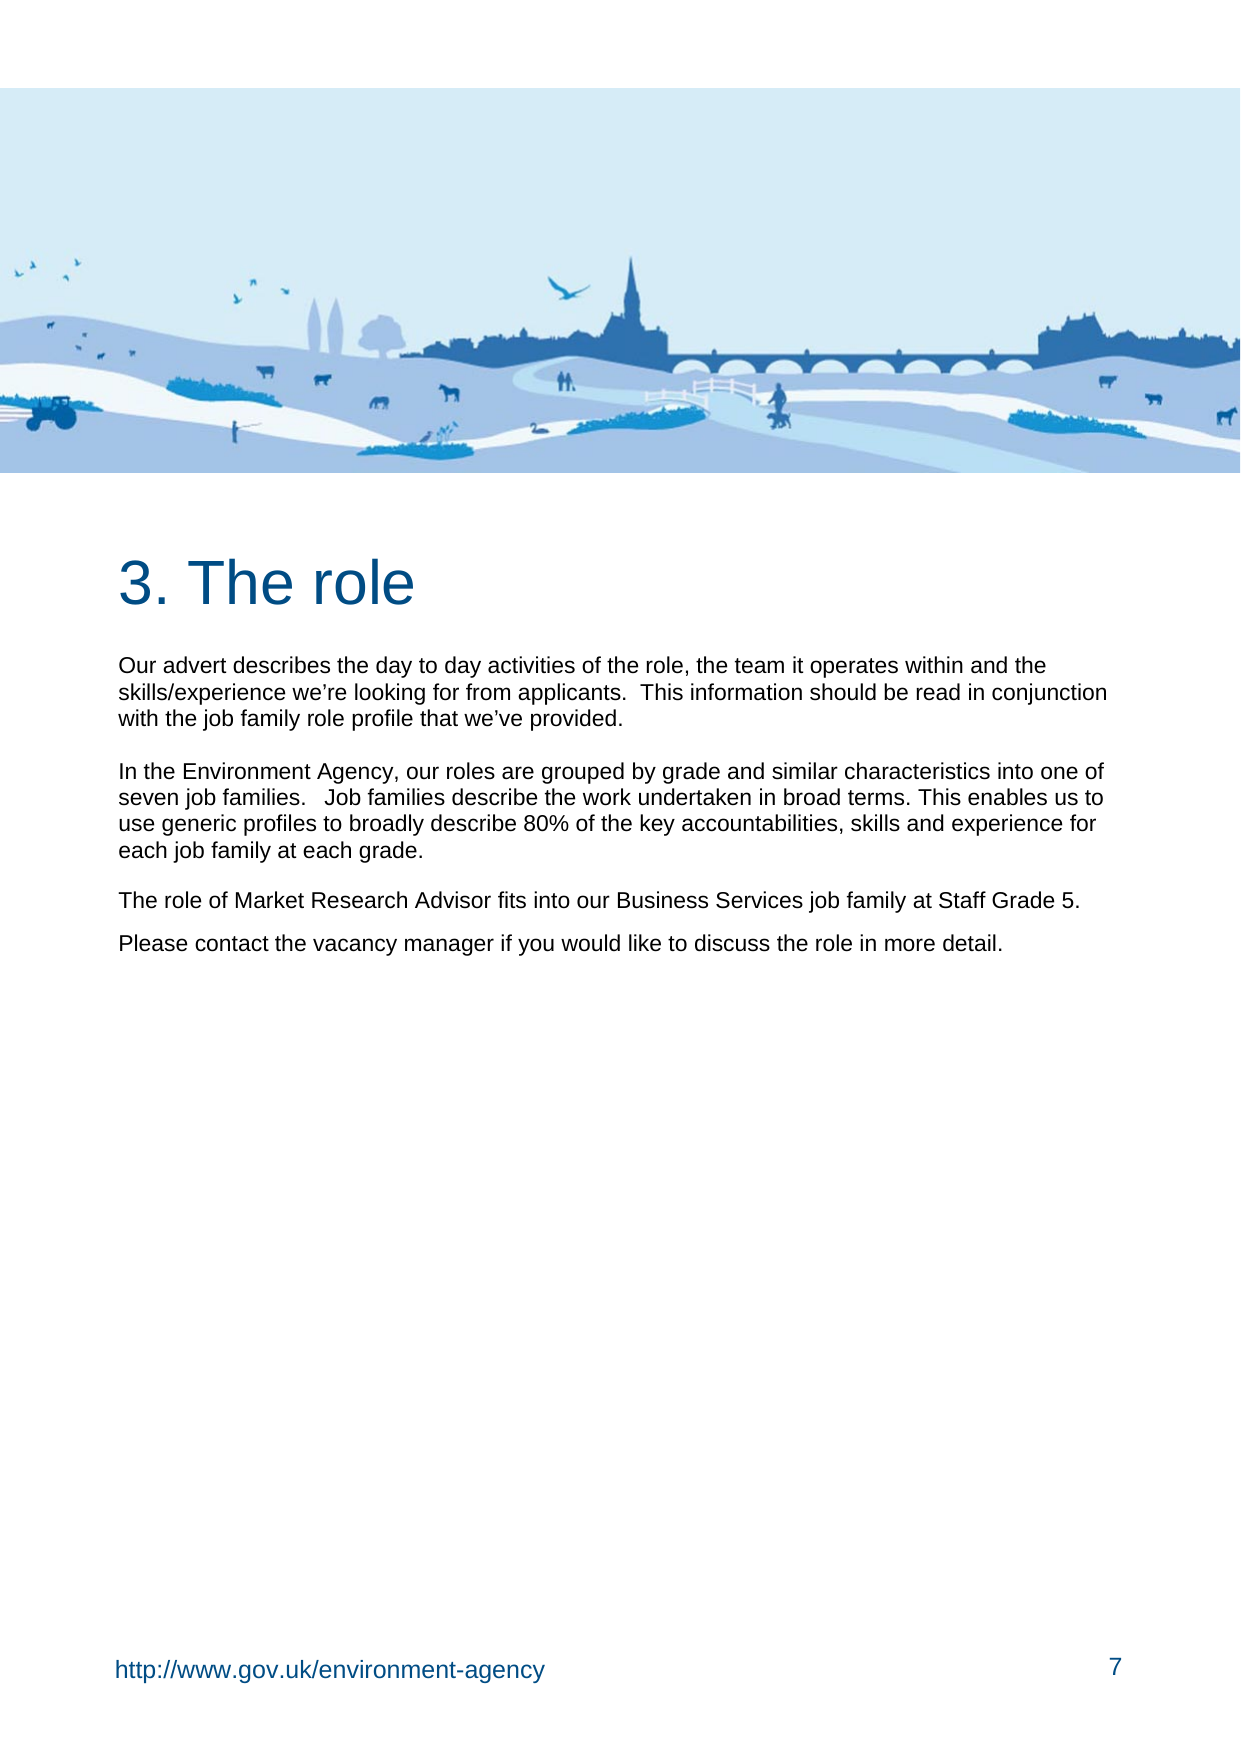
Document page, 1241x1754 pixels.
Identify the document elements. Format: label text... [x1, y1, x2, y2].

text Our advert describes the day to day activities of the role, the team it operates within and the skills/experience we’re looking for from applicants. This information should be read in conjunction with the job family role profile that we’ve provided. [118, 652, 1122, 731]
text The role of Market Research Advisor fits into our Business Services job family at Staff Grade 5. [118, 887, 1122, 913]
text In the Environment Agency, our roles are grouped by grade and similar characteristics into one of seven job families. Job families describe the work undertaken in broad terms. This enables us to use generic profiles to broadly describe 80% of the key accountabilities, skills and experience for each job family at each grade. [118, 758, 1122, 863]
text Please contact the vacancy manager if you would like to discuss the role in more detail. [118, 930, 1122, 956]
picture [0, 88, 1241, 473]
text 3. The role [118, 473, 1122, 618]
